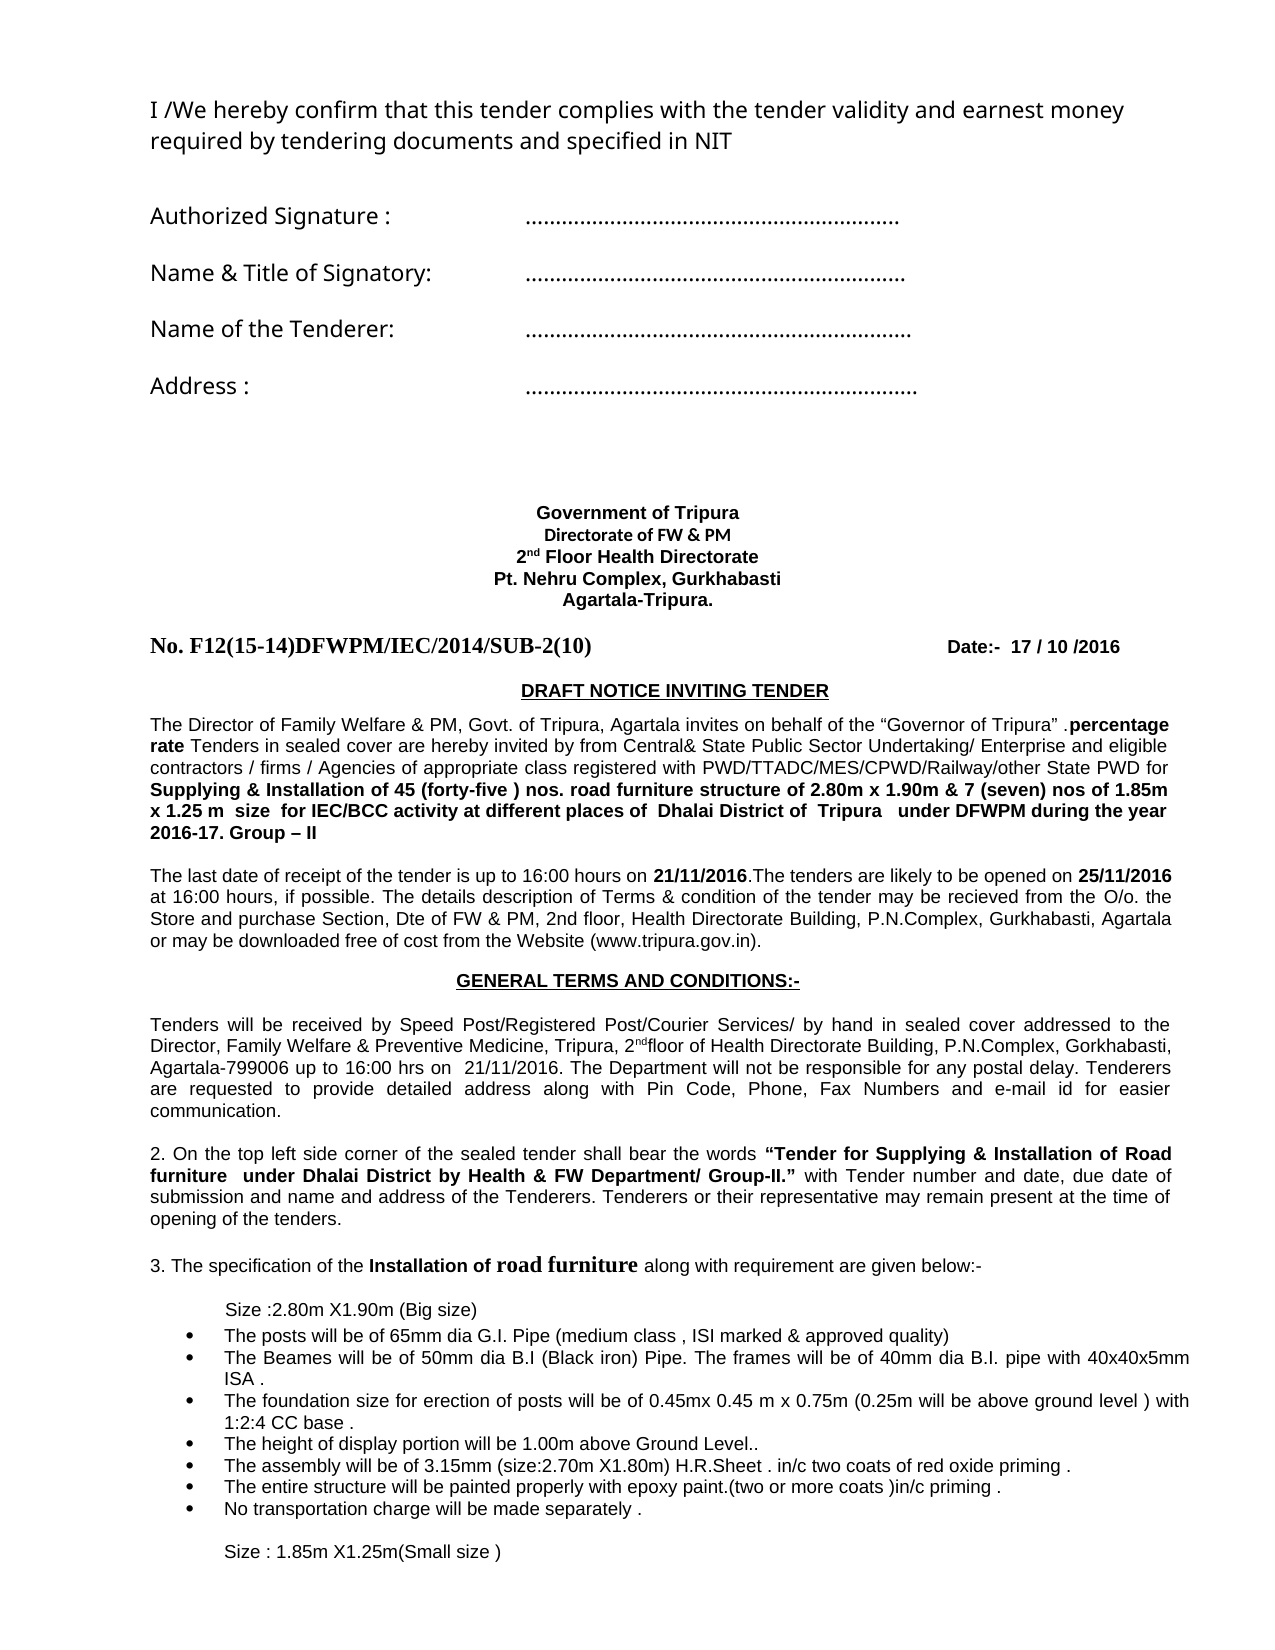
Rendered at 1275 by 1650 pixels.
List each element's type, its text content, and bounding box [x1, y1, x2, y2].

text No. F12(15-14)DFWPM/IEC/2014/SUB-2(10) Date:- 17 / 10 /2016 [150, 632, 1125, 659]
text 2. On the top left side corner of the sealed tender shall bear the words “Tender for Supplying & Installation of Road furniture under Dhalai District by Health & FW Department/ Group-II.” with Tender number and date, due date of submission and name and address of the Tenderers. Tenderers or their representative may remain present at the time of opening of the tenders. [150, 1143, 1172, 1229]
text Address : ……………………………………………………….. [150, 370, 1125, 401]
list The Beames will be of 50mm dia B.I (Black iron) Pipe. The frames will be of 40mm dia B.I. pipe with 40x40x5mm ISA . [186, 1347, 1191, 1390]
list The assembly will be of 3.15mm (size:2.70m X1.80m) H.R.Sheet . in/c two coats of red oxide priming . [186, 1455, 1191, 1476]
text Authorized Signature : …………………………………………………….. [150, 200, 1125, 231]
subtitle Government of Tripura [150, 502, 1125, 523]
list No transportation charge will be made separately . [186, 1498, 1191, 1520]
text Name of the Tenderer: ………………………………………………………. [150, 313, 1125, 345]
text Agartala-Tripura. [150, 589, 1125, 611]
text Name & Title of Signatory: ……………………………………………………… [150, 257, 1125, 288]
text Tenders will be received by Speed Post/Registered Post/Courier Services/ by hand in sealed cover addressed to the Director, Family Welfare & Preventive Medicine, Tripura, 2ndfloor of Health Directorate Building, P.N.Complex, Gorkhabasti, Agartala-799006 up to 16:00 hrs on 21/11/2016. The Department will not be responsible for any postal delay. Tenderers are requested to provide detailed address along with Pin Code, Phone, Fax Numbers and e-mail id for easier communication. [150, 1013, 1172, 1121]
text I /We hereby confirm that this tender complies with the tender validity and earnest money required by tendering documents and specified in NIT [150, 94, 1125, 156]
list The height of display portion will be 1.00m above Ground Level.. [186, 1433, 1191, 1455]
text DRAFT NOTICE INVITING TENDER [150, 680, 1125, 702]
text The last date of receipt of the tender is up to 16:00 hours on 21/11/2016.The tenders are likely to be opened on 25/11/2016 at 16:00 hours, if possible. The details description of Terms & condition of the tender may be recieved from the O/o. the Store and purchase Section, Dte of FW & PM, 2nd floor, Health Directorate Building, P.N.Complex, Gurkhabasti, Agartala or may be downloaded free of cost from the Website (www.tripura.gov.in). [150, 865, 1172, 951]
text The Director of Family Welfare & PM, Govt. of Tripura, Agartala invites on behalf of the “Governor of Tripura” .percentage rate Tenders in sealed cover are hereby invited by from Central& State Public Sector Undertaking/ Enterprise and eligible contractors / firms / Agencies of appropriate class registered with PWD/TTADC/MES/CPWD/Railway/other State PWD for Supplying & Installation of 45 (forty-five ) nos. road furniture structure of 2.80m x 1.90m & 7 (seven) nos of 1.85m x 1.25 m size for IEC/BCC activity at different places of Dhalai District of Tripura under DFWPM during the year 2016-17. Group – II [150, 714, 1169, 843]
list The posts will be of 65mm dia G.I. Pipe (medium class , ISI marked & approved quality) [186, 1325, 1191, 1347]
list The foundation size for erection of posts will be of 0.45mx 0.45 m x 0.75m (0.25m will be above ground level ) with 1:2:4 CC base . [186, 1390, 1191, 1433]
subtitle Pt. Nehru Complex, Gurkhabasti [150, 568, 1125, 589]
text Directorate of FW & PM [150, 523, 1125, 546]
subtitle 2nd Floor Health Directorate [150, 546, 1125, 568]
text GENERAL TERMS AND CONDITIONS:- [150, 970, 1106, 992]
list The entire structure will be painted properly with epoxy paint.(two or more coats )in/c priming . [186, 1476, 1191, 1498]
list Size : 1.85m X1.25m(Small size ) [224, 1541, 1191, 1563]
list Size :2.80m X1.90m (Big size) [225, 1298, 1191, 1320]
list 3. The specification of the Installation of road furniture along with requirement are given below:- [150, 1251, 1191, 1277]
